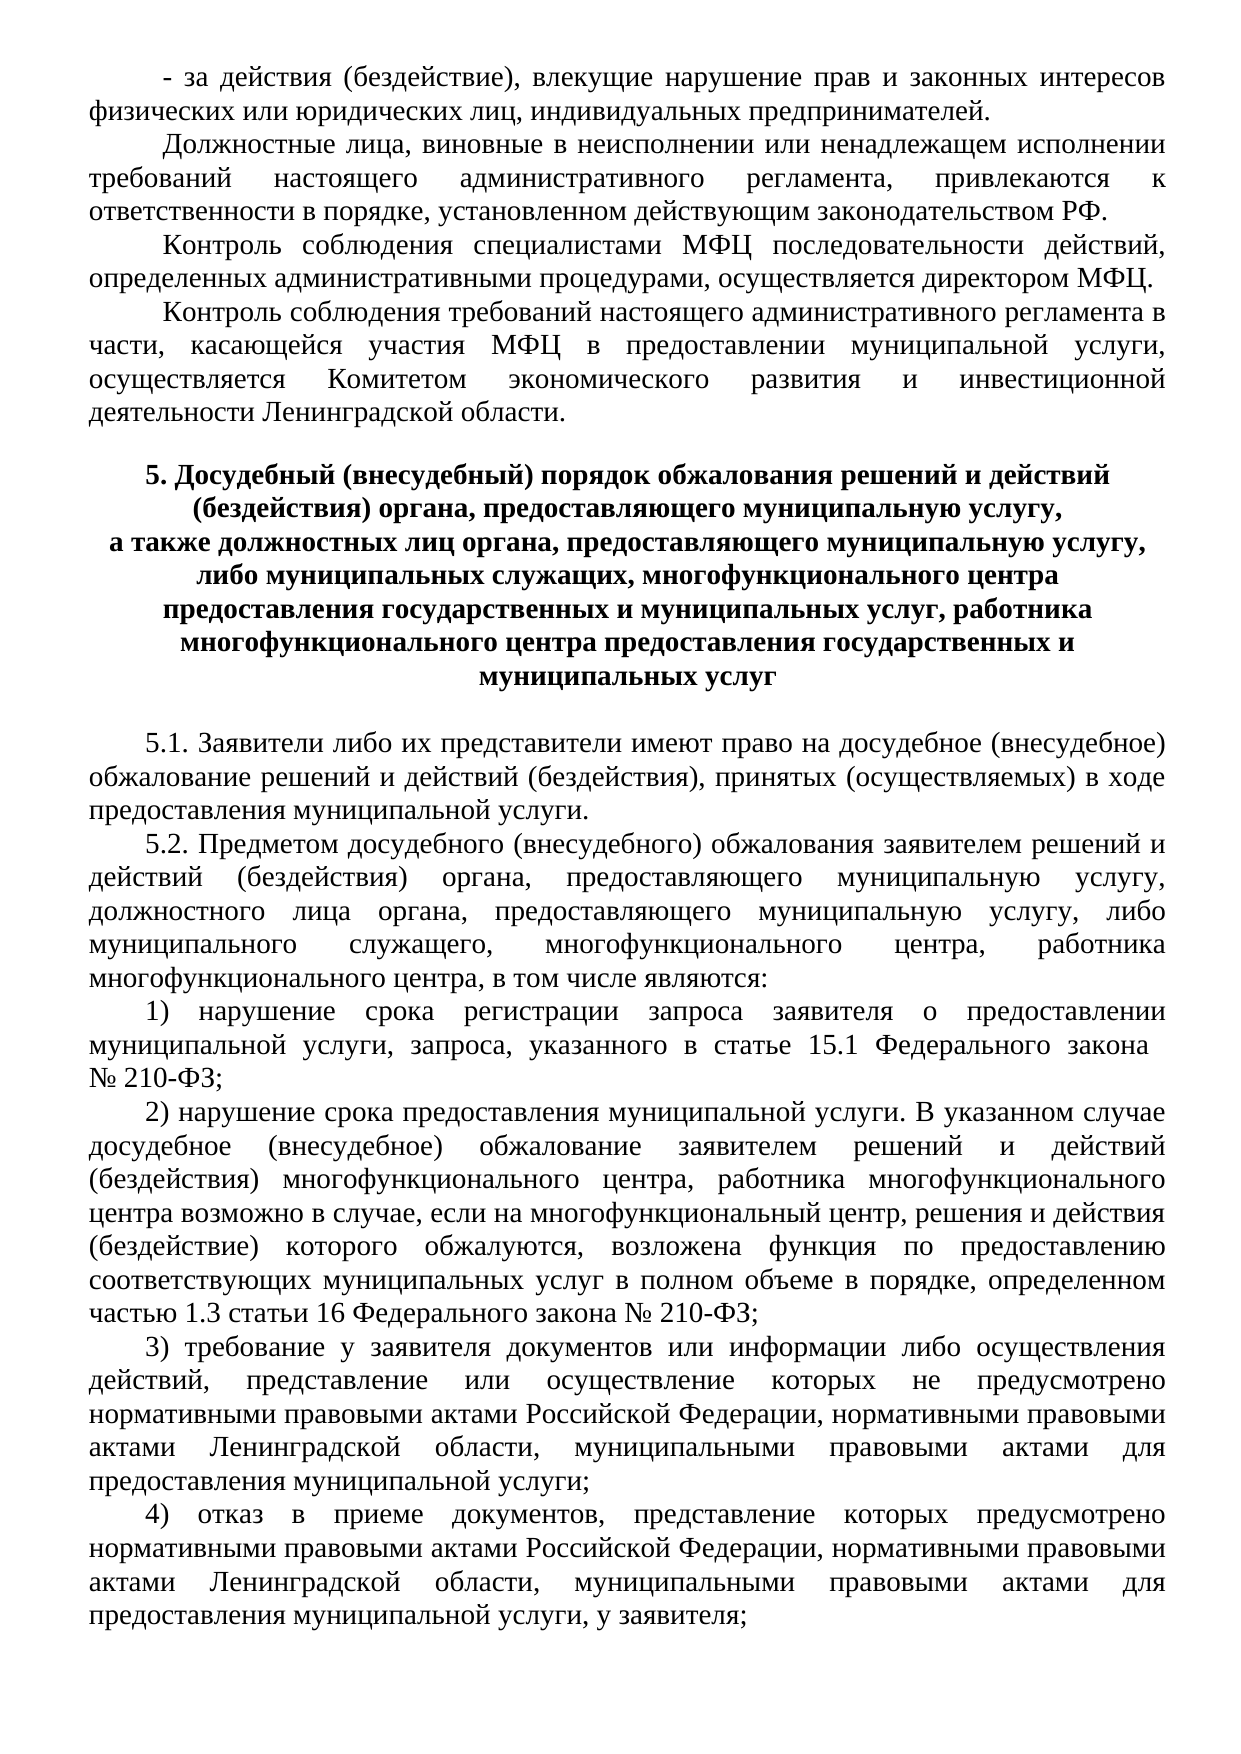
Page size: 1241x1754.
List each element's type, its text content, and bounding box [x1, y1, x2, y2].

title Контроль соблюдения требований настоящего административного регламента в части, касающейся участия МФЦ в предоставлении муниципальной услуги, осуществляется Комитетом экономического развития и инвестиционной деятельности Ленинградской области. [89, 294, 1167, 428]
text 5.1. Заявители либо их представители имеют право на досудебное (внесудебное) обжалование решений и действий (бездействия), принятых (осуществляемых) в ходе предоставления муниципальной услуги. [89, 725, 1167, 826]
title Контроль соблюдения специалистами МФЦ последовательности действий, определенных административными процедурами, осуществляется директором МФЦ. [89, 227, 1167, 294]
title Должностные лица, виновные в неисполнении или ненадлежащем исполнении требований настоящего административного регламента, привлекаются к ответственности в порядке, установленном действующим законодательством РФ. [89, 126, 1167, 227]
text а также должностных лиц органа, предоставляющего муниципальную услугу, либо муниципальных служащих, многофункционального центра предоставления государственных и муниципальных услуг, работника многофункционального центра предоставления государственных и муниципальных услуг [89, 524, 1167, 692]
text 5. Досудебный (внесудебный) порядок обжалования решений и действий (бездействия) органа, предоставляющего муниципальную услугу, [89, 457, 1167, 524]
text 3) требование у заявителя документов или информации либо осуществления действий, представление или осуществление которых не предусмотрено нормативными правовыми актами Российской Федерации, нормативными правовыми актами Ленинградской области, муниципальными правовыми актами для предоставления муниципальной услуги; [89, 1329, 1167, 1497]
text 1) нарушение срока регистрации запроса заявителя о предоставлении муниципальной услуги, запроса, указанного в статье 15.1 Федерального закона № 210-ФЗ; [89, 993, 1167, 1094]
title - за действия (бездействие), влекущие нарушение прав и законных интересов физических или юридических лиц, индивидуальных предпринимателей. [89, 59, 1167, 126]
text 5.2. Предметом досудебного (внесудебного) обжалования заявителем решений и действий (бездействия) органа, предоставляющего муниципальную услугу, должностного лица органа, предоставляющего муниципальную услугу, либо муниципального служащего, многофункционального центра, работника многофункционального центра, в том числе являются: [89, 826, 1167, 993]
text 2) нарушение срока предоставления муниципальной услуги. В указанном случае досудебное (внесудебное) обжалование заявителем решений и действий (бездействия) многофункционального центра, работника многофункционального центра возможно в случае, если на многофункциональный центр, решения и действия (бездействие) которого обжалуются, возложена функция по предоставлению соответствующих муниципальных услуг в полном объеме в порядке, определенном частью 1.3 статьи 16 Федерального закона № 210-ФЗ; [89, 1094, 1167, 1329]
text 4) отказ в приеме документов, представление которых предусмотрено нормативными правовыми актами Российской Федерации, нормативными правовыми актами Ленинградской области, муниципальными правовыми актами для предоставления муниципальной услуги, у заявителя; [89, 1497, 1167, 1631]
